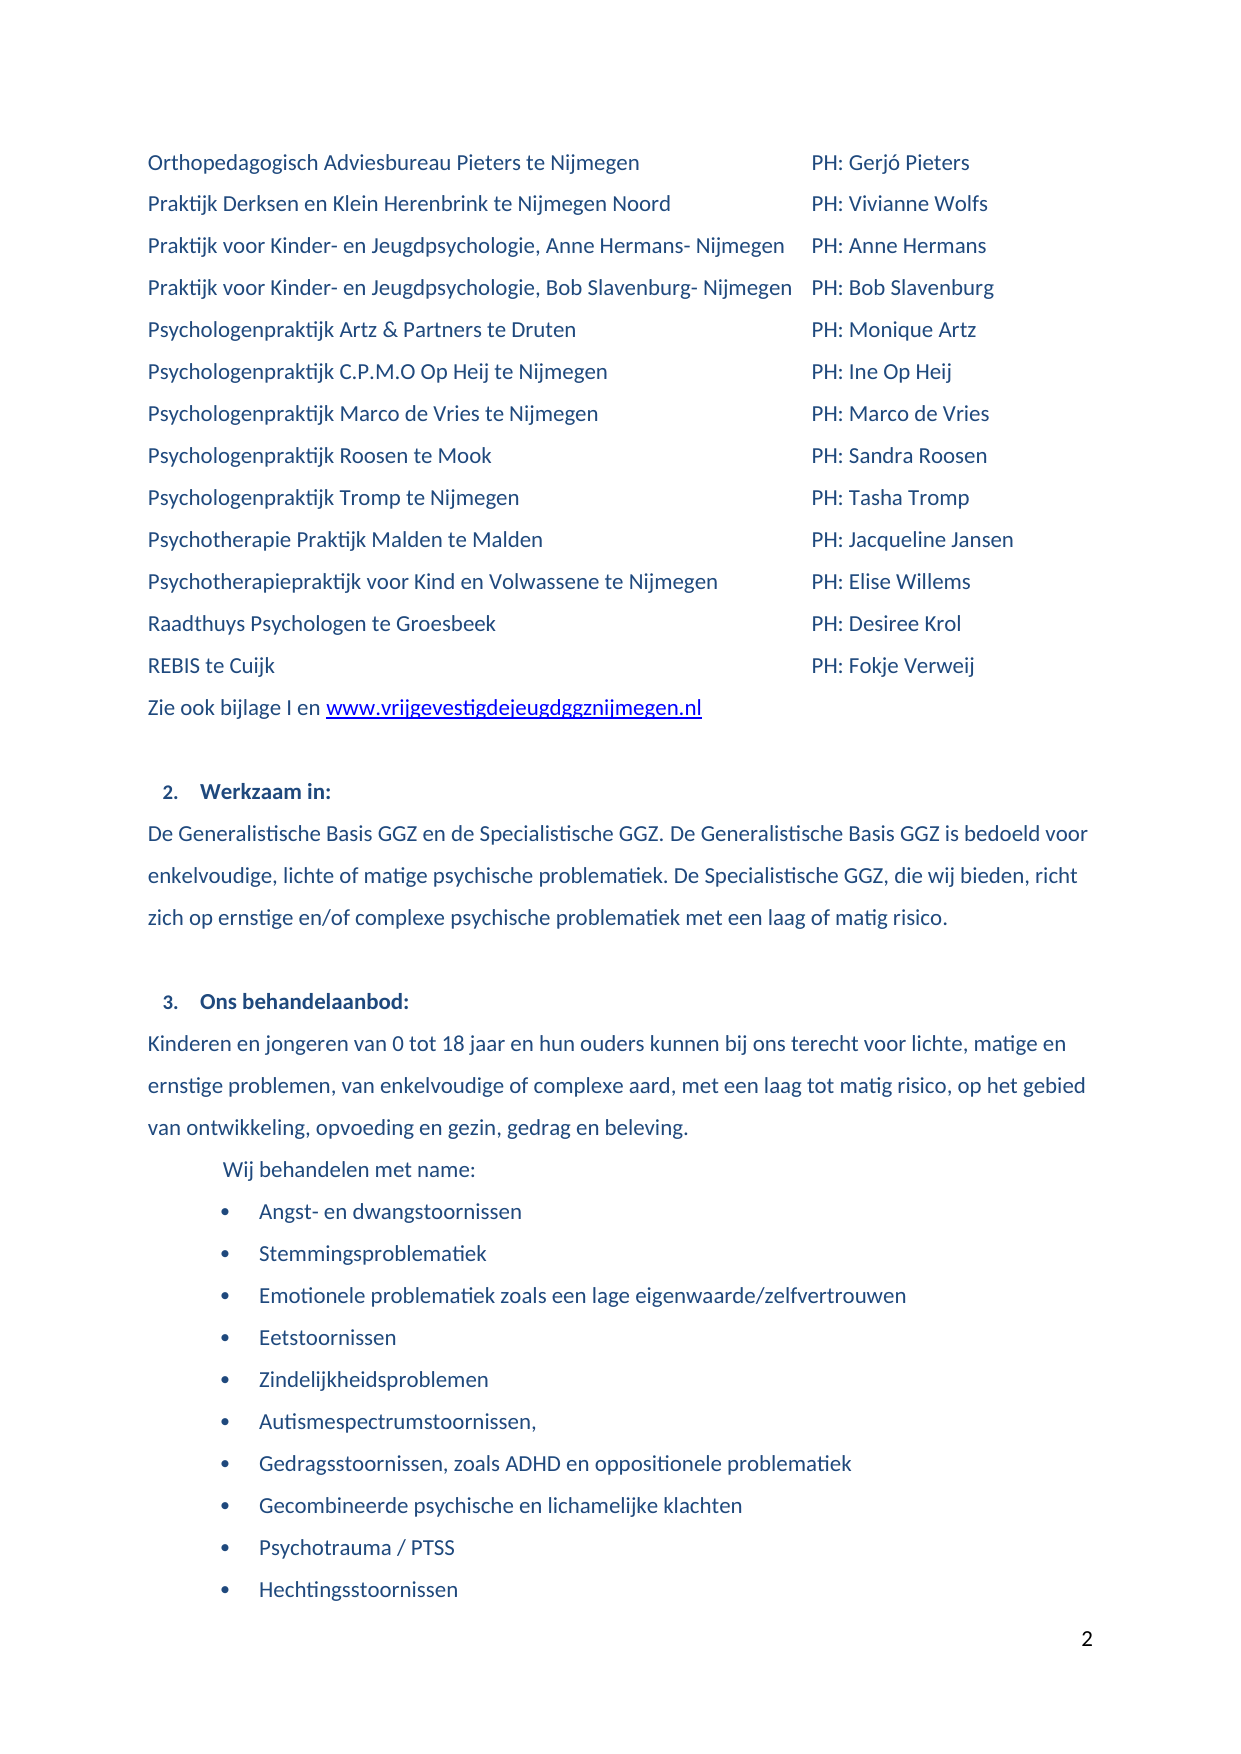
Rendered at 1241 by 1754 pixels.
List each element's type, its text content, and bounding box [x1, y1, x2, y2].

text Psychologenpraktijk Tromp te Nijmegen PH: Tasha Tromp [148, 483, 1093, 511]
text REBIS te Cuijk PH: Fokje Verweij [148, 651, 1093, 679]
list Angst- en dwangstoornissen [221, 1197, 1093, 1225]
text Psychotherapie Praktijk Malden te Malden PH: Jacqueline Jansen [148, 525, 1093, 553]
text Praktijk voor Kinder- en Jeugdpsychologie, Anne Hermans- Nijmegen PH: Anne Hermans [148, 232, 1093, 259]
list Zindelijkheidsproblemen [221, 1365, 1093, 1393]
text Psychologenpraktijk Marco de Vries te Nijmegen PH: Marco de Vries [148, 399, 1093, 427]
text Orthopedagogisch Adviesbureau Pieters te Nijmegen PH: Gerjó Pieters [148, 148, 1093, 176]
list Ons behandelaanbod: [162, 987, 1093, 1015]
list Werkzaam in: [162, 777, 1093, 805]
text De Generalistische Basis GGZ en de Specialistische GGZ. De Generalistische Basis GGZ is bedoeld voor enkelvoudige, lichte of matige psychische problematiek. De Specialistische GGZ, die wij bieden, richt zich op ernstige en/of complexe psychische problematiek met een laag of matig risico. [148, 819, 1093, 931]
text Psychologenpraktijk Roosen te Mook PH: Sandra Roosen [148, 441, 1093, 469]
list Gedragsstoornissen, zoals ADHD en oppositionele problematiek [221, 1449, 1093, 1477]
list Gecombineerde psychische en lichamelijke klachten [221, 1491, 1093, 1519]
text Psychologenpraktijk Artz & Partners te Druten PH: Monique Artz [148, 316, 1093, 343]
list Wij behandelen met name: [223, 1155, 1093, 1183]
text Psychotherapiepraktijk voor Kind en Volwassene te Nijmegen PH: Elise Willems [148, 567, 1093, 595]
list Kinderen en jongeren van 0 tot 18 jaar en hun ouders kunnen bij ons terecht voor lichte, matige en ernstige problemen, van enkelvoudige of complexe aard, met een laag tot matig risico, op het gebied van ontwikkeling, opvoeding en gezin, gedrag en beleving. [148, 1029, 1093, 1141]
list Stemmingsproblematiek [221, 1239, 1093, 1267]
list Emotionele problematiek zoals een lage eigenwaarde/zelfvertrouwen [221, 1281, 1093, 1309]
text Psychologenpraktijk C.P.M.O Op Heij te Nijmegen PH: Ine Op Heij [148, 357, 1093, 386]
list Autismespectrumstoornissen, [221, 1407, 1093, 1435]
text Zie ook bijlage I en www.vrijgevestigdejeugdggznijmegen.nl [148, 693, 1093, 721]
list Psychotrauma / PTSS [221, 1533, 1093, 1561]
text Raadthuys Psychologen te Groesbeek PH: Desiree Krol [148, 609, 1093, 637]
list Eetstoornissen [221, 1323, 1093, 1351]
list Hechtingsstoornissen [221, 1575, 1093, 1603]
text Praktijk Derksen en Klein Herenbrink te Nijmegen Noord PH: Vivianne Wolfs [148, 189, 1093, 218]
text Praktijk voor Kinder- en Jeugdpsychologie, Bob Slavenburg- Nijmegen PH: Bob Slavenburg [148, 273, 1093, 302]
